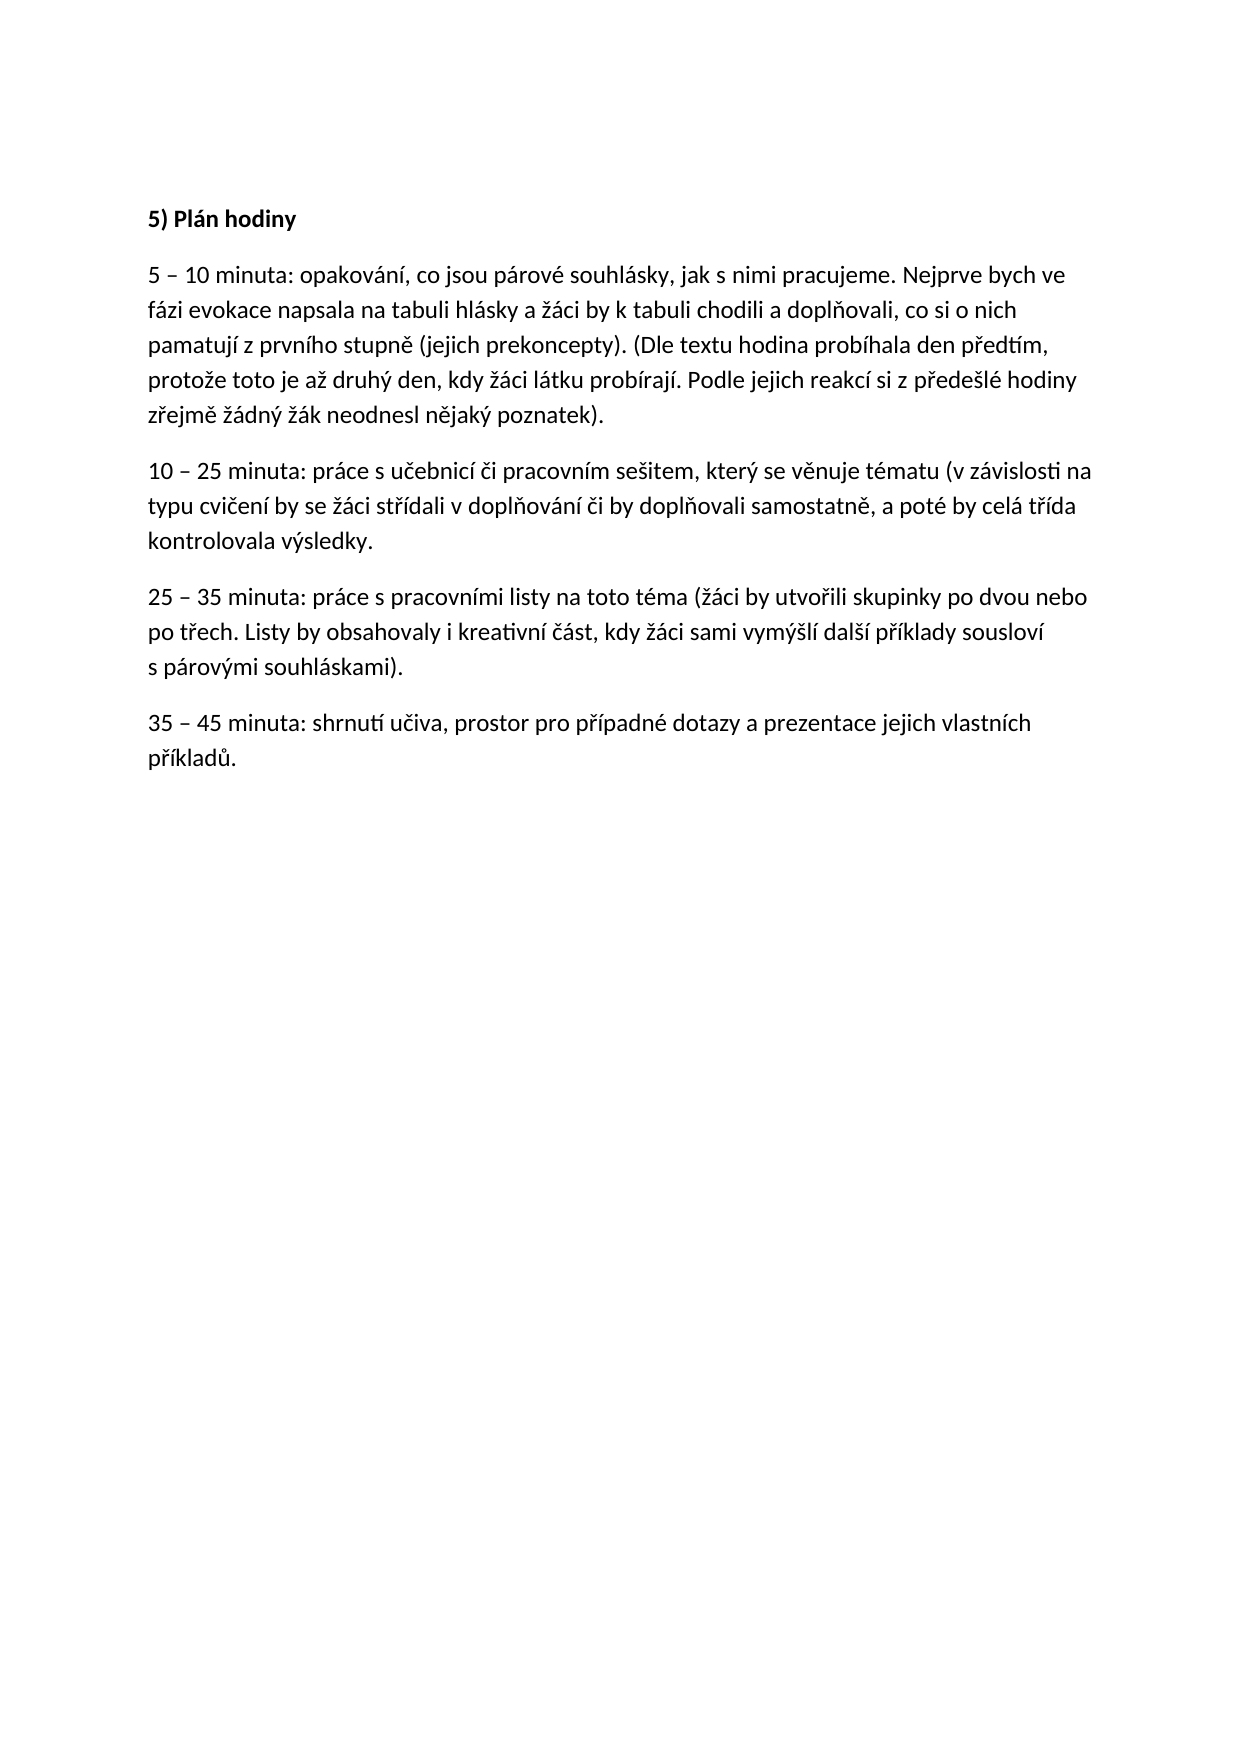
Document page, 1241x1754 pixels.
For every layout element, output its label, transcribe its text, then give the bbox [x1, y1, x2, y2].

text 5 – 10 minuta: opakování, co jsou párové souhlásky, jak s nimi pracujeme. Nejprve bych ve fázi evokace napsala na tabuli hlásky a žáci by k tabuli chodili a doplňovali, co si o nich pamatují z prvního stupně (jejich prekoncepty). (Dle textu hodina probíhala den předtím, protože toto je až druhý den, kdy žáci látku probírají. Podle jejich reakcí si z předešlé hodiny zřejmě žádný žák neodnesl nějaký poznatek). [148, 259, 1093, 430]
text 10 – 25 minuta: práce s učebnicí či pracovním sešitem, který se věnuje tématu (v závislosti na typu cvičení by se žáci střídali v doplňování či by doplňovali samostatně, a poté by celá třída kontrolovala výsledky. [148, 455, 1093, 556]
text 35 – 45 minuta: shrnutí učiva, prostor pro případné dotazy a prezentace jejich vlastních příkladů. [148, 707, 1093, 772]
text 25 – 35 minuta: práce s pracovními listy na toto téma (žáci by utvořili skupinky po dvou nebo po třech. Listy by obsahovaly i kreativní část, kdy žáci sami vymýšlí další příklady sousloví s párovými souhláskami). [148, 581, 1093, 681]
text 5) Plán hodiny [148, 203, 1093, 234]
